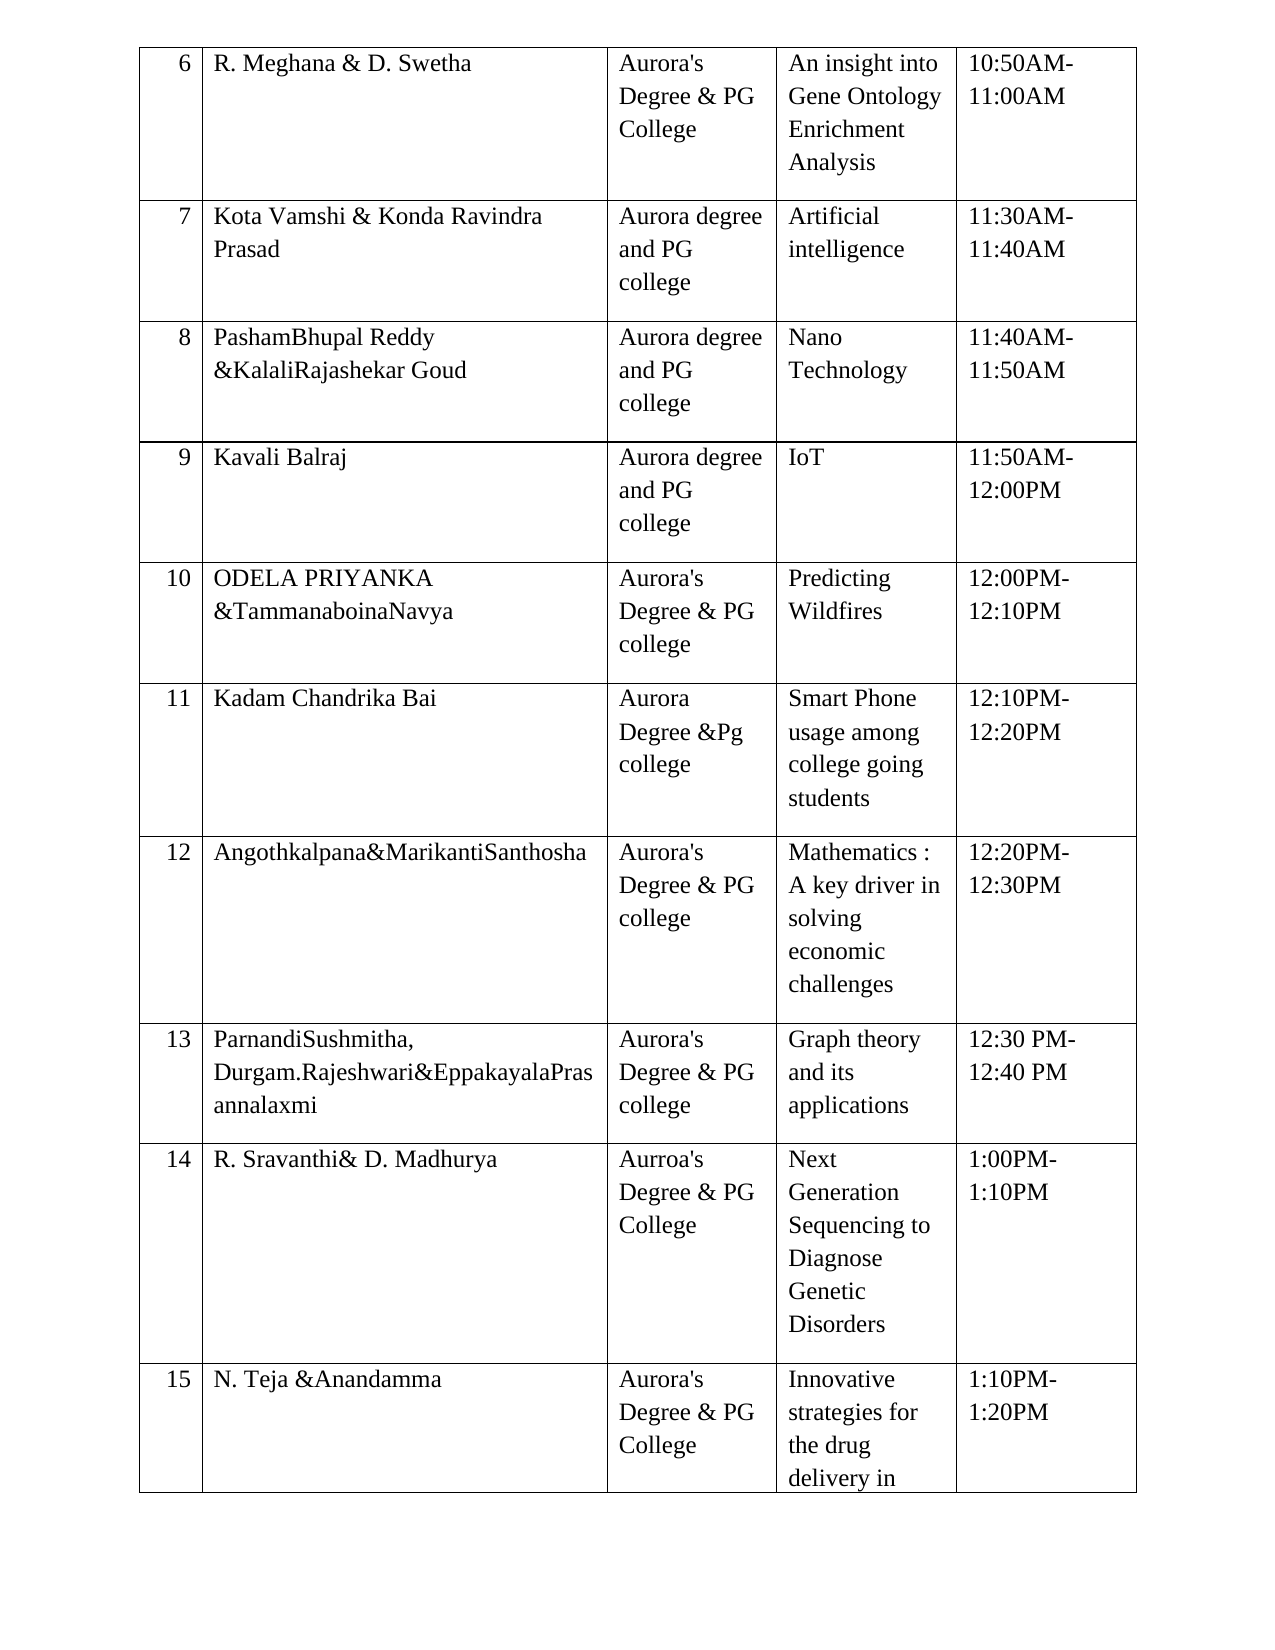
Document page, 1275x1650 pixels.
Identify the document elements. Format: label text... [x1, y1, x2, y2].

table_cell 8 [140, 322, 202, 441]
table_cell 7 [140, 201, 202, 321]
table_cell Aurora's Degree & PG college [608, 837, 776, 1023]
table_cell IoT [777, 443, 956, 562]
table_cell Kavali Balraj [203, 443, 607, 562]
table_cell 1:00PM-1:10PM [957, 1144, 1136, 1363]
table_cell 15 [140, 1364, 202, 1492]
table_cell Aurroa's Degree & PG College [608, 1144, 776, 1363]
table_cell 11 [140, 684, 202, 836]
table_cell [608, 1364, 776, 1492]
table_cell Aurora degree and PG college [608, 322, 776, 441]
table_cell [608, 48, 776, 200]
table_cell R. Sravanthi& D. Madhurya [203, 1144, 607, 1363]
table_cell R. Meghana & D. Swetha [203, 48, 607, 200]
table_cell Angothkalpana&MarikantiSanthosha [203, 837, 607, 1023]
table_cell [777, 1364, 956, 1492]
table_cell 9 [140, 443, 202, 562]
table_cell Mathematics : A key driver in solving economic challenges [777, 837, 956, 1023]
table_cell Aurora degree and PG college [608, 443, 776, 562]
table_cell 11:50AM-12:00PM [957, 443, 1136, 562]
table_cell 14 [140, 1144, 202, 1363]
table_cell 12:10PM-12:20PM [957, 684, 1136, 836]
table_cell ParnandiSushmitha, Durgam.Rajeshwari&EppakayalaPrasannalaxmi [203, 1024, 607, 1143]
table_cell ODELA PRIYANKA &TammanaboinaNavya [203, 563, 607, 682]
table_cell 11:30AM-11:40AM [957, 201, 1136, 321]
table_cell Predicting Wildfires [777, 563, 956, 682]
table_cell 6 [140, 48, 202, 200]
table_cell 10 [140, 563, 202, 682]
table_cell Smart Phone usage among college going students [777, 684, 956, 836]
table_cell 12 [140, 837, 202, 1023]
table_cell 12:00PM-12:10PM [957, 563, 1136, 682]
table_cell Aurora's Degree & PG college [608, 563, 776, 682]
table_cell Artificial intelligence [777, 201, 956, 321]
table_cell An insight into Gene Ontology Enrichment Analysis [777, 48, 956, 200]
table_cell Graph theory and its applications [777, 1024, 956, 1143]
table_cell 10:50AM-11:00AM [957, 48, 1136, 200]
table_cell Kota Vamshi & Konda Ravindra Prasad [203, 201, 607, 321]
table_cell 13 [140, 1024, 202, 1143]
table_cell 12:20PM-12:30PM [957, 837, 1136, 1023]
table_cell 1:10PM-1:20PM [957, 1364, 1136, 1492]
table_cell 12:30 PM- 12:40 PM [957, 1024, 1136, 1143]
table_cell Aurora Degree &Pg college [608, 684, 776, 836]
table_cell Aurora's Degree & PG college [608, 1024, 776, 1143]
table_cell N. Teja &Anandamma [203, 1364, 607, 1492]
table_cell 11:40AM-11:50AM [957, 322, 1136, 441]
table_cell Aurora degree and PG college [608, 201, 776, 321]
table_cell Next Generation Sequencing to Diagnose Genetic Disorders [777, 1144, 956, 1363]
table_cell PashamBhupal Reddy &KalaliRajashekar Goud [203, 322, 607, 441]
table_cell Nano Technology [777, 322, 956, 441]
table_cell Kadam Chandrika Bai [203, 684, 607, 836]
